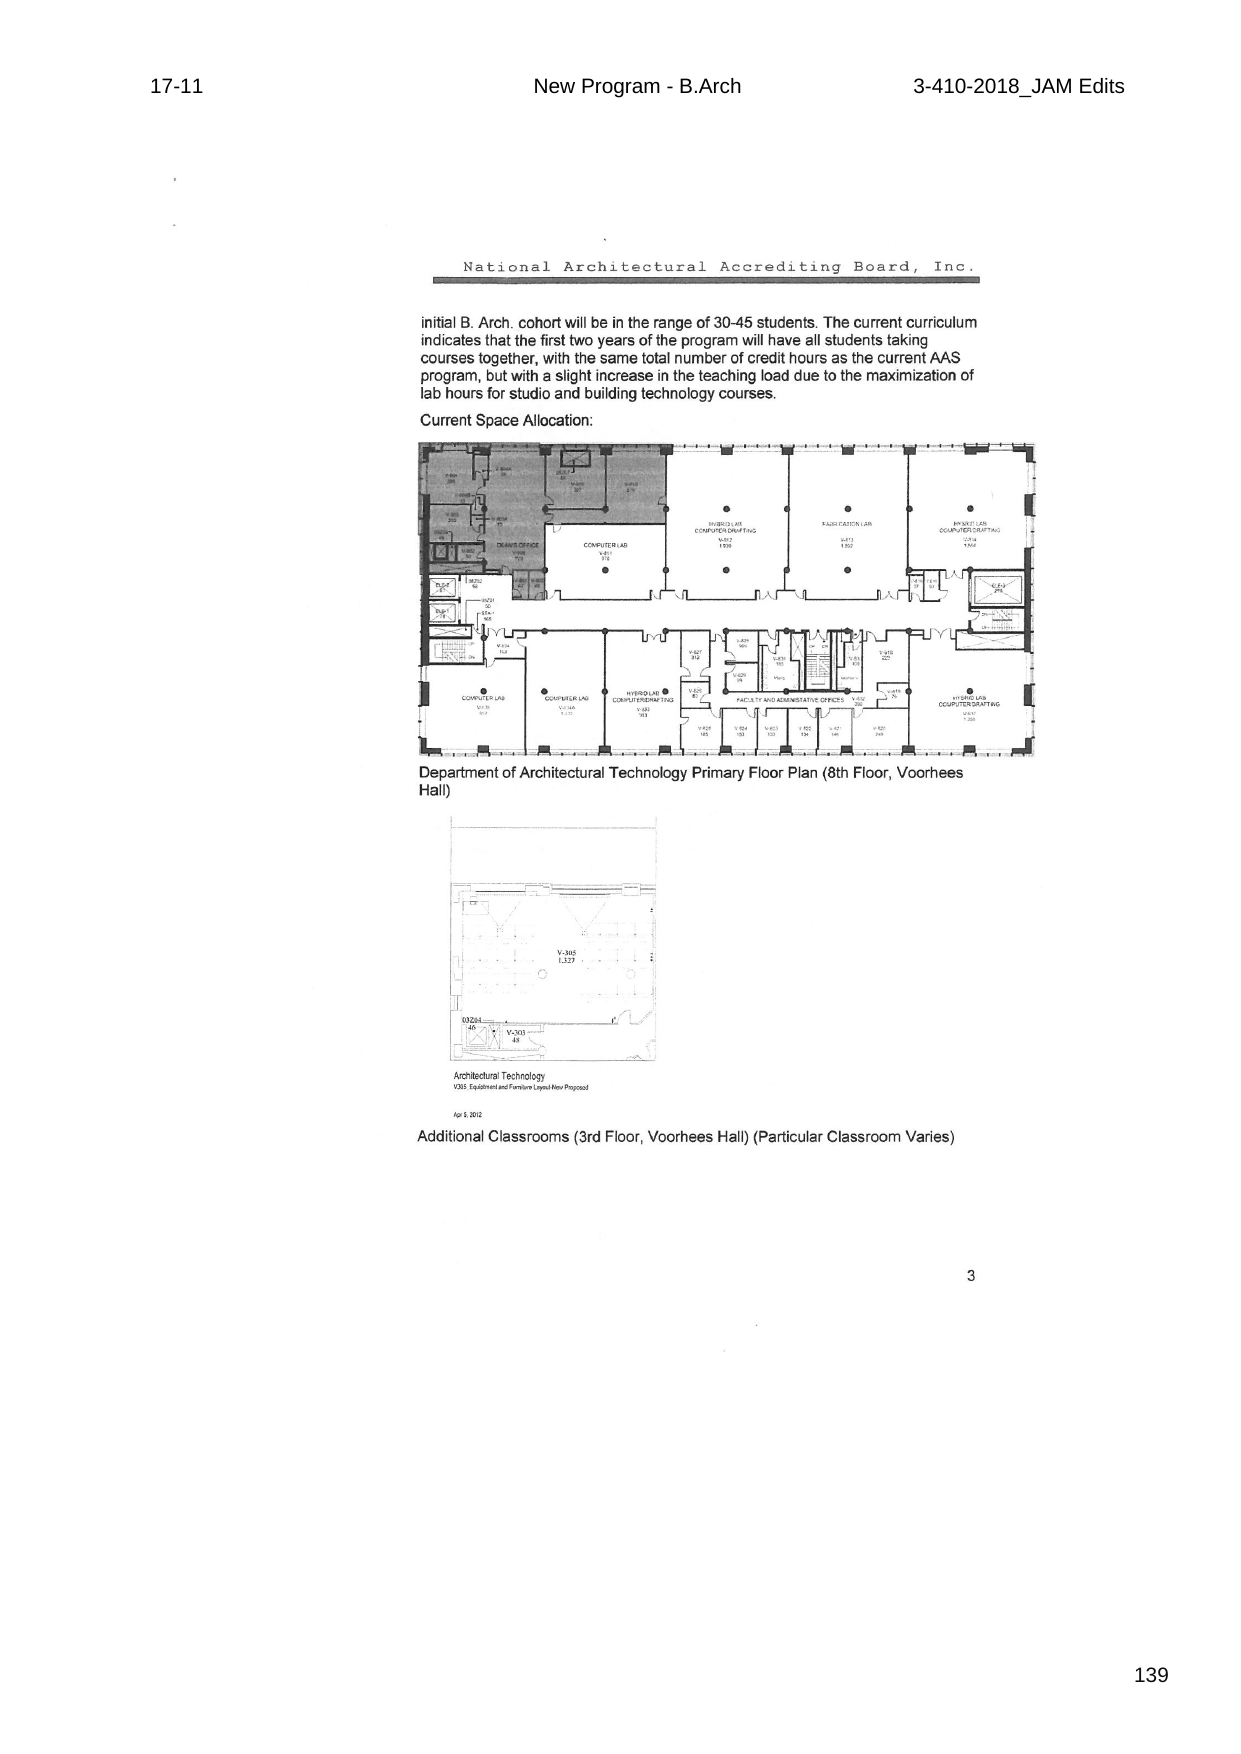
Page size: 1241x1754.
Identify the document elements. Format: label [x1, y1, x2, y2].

picture [150, 150, 1090, 1366]
